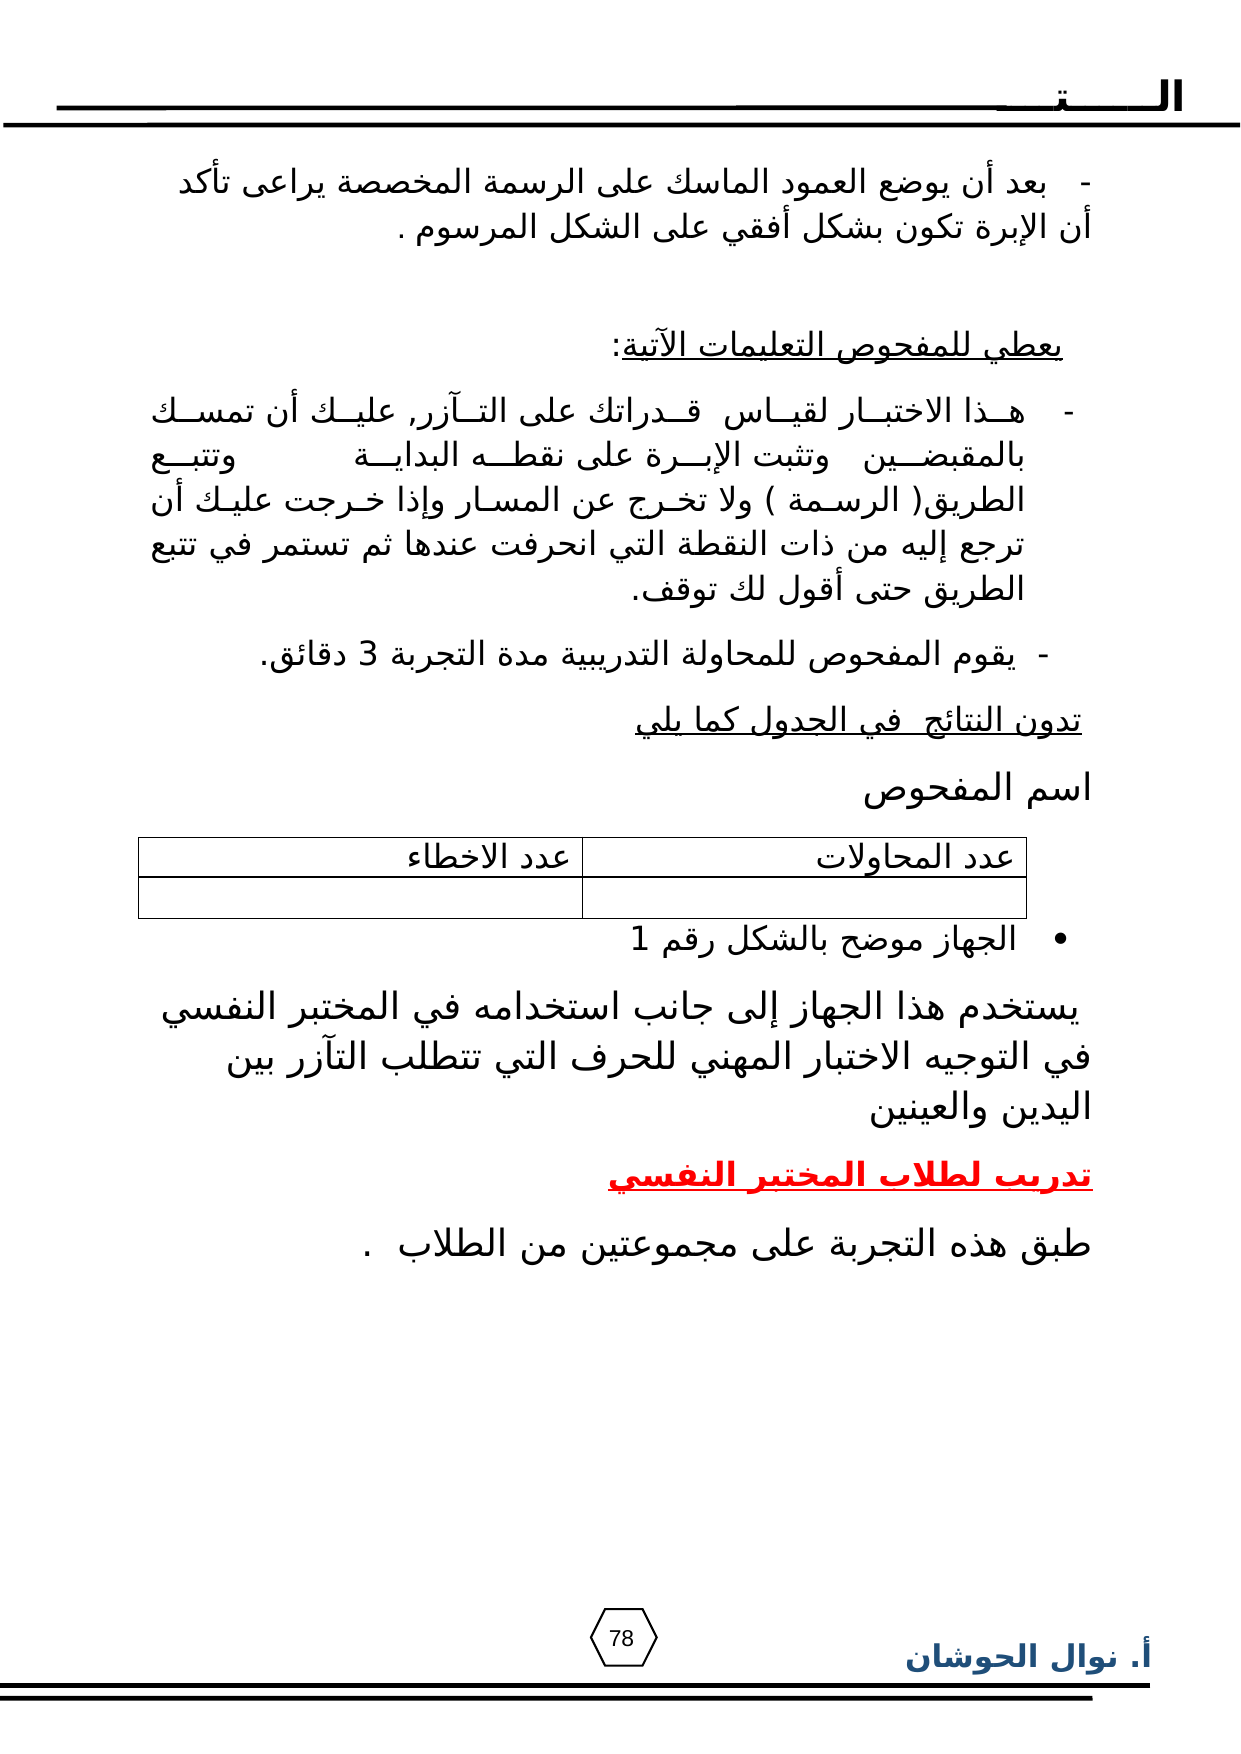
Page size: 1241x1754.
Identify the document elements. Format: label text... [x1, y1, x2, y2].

list هذا الاختبار لقياس ‏ قدراتك على التآزر, عليك أن تمسك بالمقبضين وتثبت الإبرة على نقطه البداية وتتبع الطريق( الرسمة ) ولا تخرج عن المسار وإذا خرجت عليك أن ترجع إليه من ذات النقطة التي انحرفت عندها ثم تستمر في تتبع الطريق حتى أقول لك توقف. [150, 391, 1063, 608]
text تدريب لطلاب المختبر النفسي [150, 1156, 1093, 1195]
text ‏- بعد أن يوضع العمود الماسك على الرسمة المخصصة يراعى تأكد أن الإبرة تكون بشكل أفقي على الشكل المرسوم . [150, 162, 1093, 246]
text ‏ - يقوم المفحوص للمحاولة التدريبية مدة التجربة 3 دقائق. [150, 635, 1093, 674]
table_header عدد الاخطاء [139, 838, 582, 876]
text طبق هذه التجربة على مجموعتين من الطلاب . [150, 1221, 1093, 1265]
text ‏ تدون النتائج في الجدول كما يلي [150, 700, 1093, 739]
text ‏ يستخدم هذا الجهاز إلى جانب استخدامه في المختبر النفسي في التوجيه الاختبار المهني للحرف التي تتطلب التآزر بين اليدين والعينين [150, 985, 1093, 1128]
table_header عدد المحاولات [583, 838, 1026, 876]
text اسم المفحوص [150, 766, 1093, 809]
table_cell [139, 878, 582, 918]
list الجهاز موضح بالشكل رقم 1 [150, 919, 1055, 958]
text يعطي للمفحوص التعليمات الآتية: [150, 325, 1063, 364]
table_cell [583, 878, 1026, 918]
